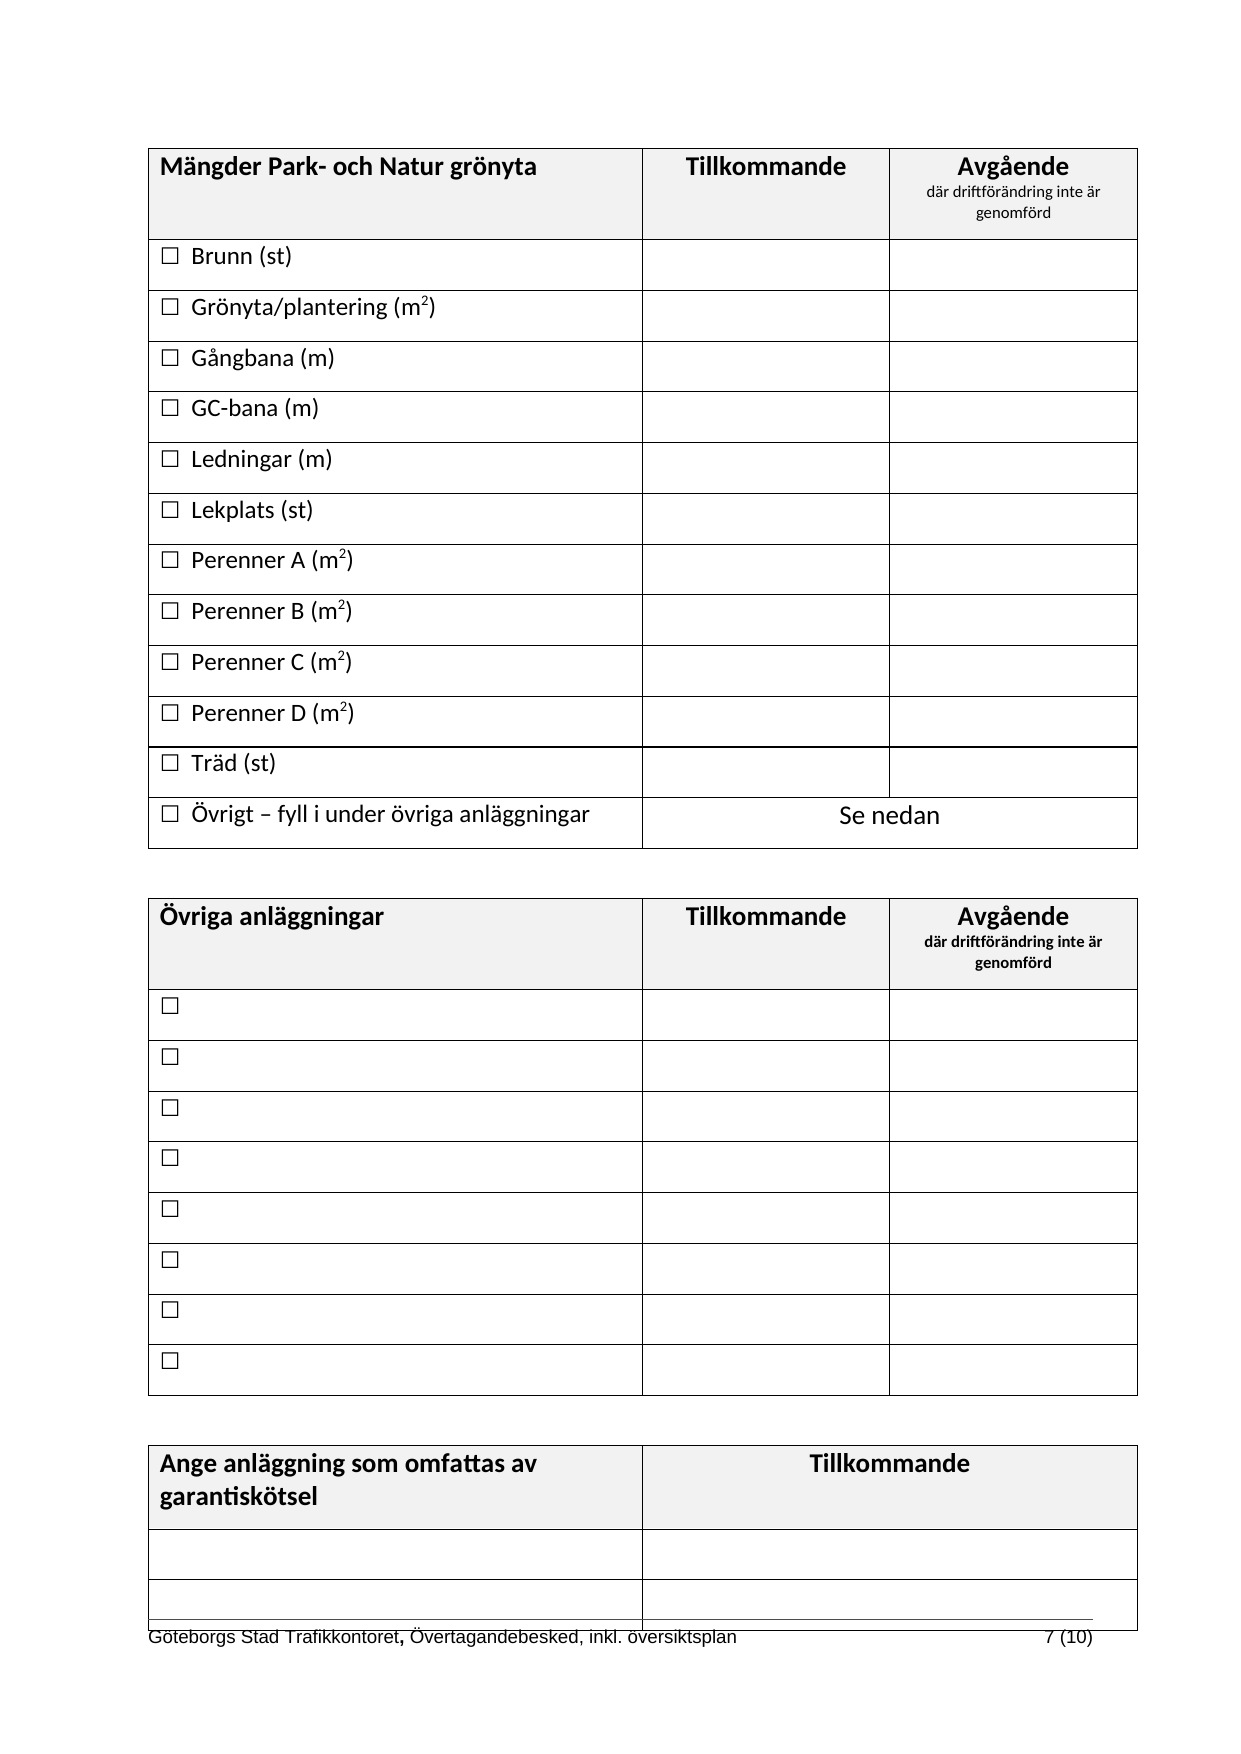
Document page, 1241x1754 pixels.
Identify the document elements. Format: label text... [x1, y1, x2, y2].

table_cell [890, 342, 1137, 391]
table_cell [890, 392, 1137, 442]
table_cell [890, 494, 1137, 543]
table_cell [149, 1041, 642, 1091]
table_cell [890, 748, 1137, 797]
table_cell [890, 1244, 1137, 1293]
table_cell Perenner D (m2) [149, 697, 642, 746]
table_cell [643, 342, 889, 391]
table_header Övriga anläggningar [149, 899, 642, 989]
table_cell [149, 1620, 642, 1630]
table_cell [890, 1092, 1137, 1141]
table_cell [643, 545, 889, 594]
table_header Tillkommande [643, 899, 889, 989]
table_cell [643, 1244, 889, 1293]
table_cell [149, 1092, 642, 1141]
table_cell [149, 1244, 642, 1293]
table_cell [149, 1295, 642, 1344]
table_header Avgående där driftförändring inte är genomförd [890, 899, 1137, 989]
table_cell Se nedan [643, 798, 1137, 848]
table_cell [890, 1142, 1137, 1192]
table_cell [643, 392, 889, 442]
table_cell Mängder Park- och Natur grönyta [149, 149, 642, 239]
table_cell [643, 646, 889, 696]
table_cell Perenner C (m2) [149, 646, 642, 696]
table_cell [890, 1041, 1137, 1091]
table_cell [643, 240, 889, 290]
table_cell [643, 697, 889, 746]
table_cell [643, 1193, 889, 1243]
table_cell [643, 1345, 889, 1395]
table_cell Tillkommande [643, 149, 889, 239]
table_cell [890, 646, 1137, 696]
table_cell [890, 697, 1137, 746]
table_cell Träd (st) [149, 748, 642, 797]
table_cell [890, 1193, 1137, 1243]
table_cell [643, 494, 889, 543]
table_cell Perenner A (m2) [149, 545, 642, 594]
table_cell [890, 545, 1137, 594]
table_cell [643, 748, 889, 797]
table_cell [643, 1041, 889, 1091]
table_cell [643, 1142, 889, 1192]
table_cell [890, 291, 1137, 341]
table_cell [643, 1530, 1137, 1579]
table_cell [890, 1295, 1137, 1344]
table_cell [890, 240, 1137, 290]
table_cell [890, 443, 1137, 493]
table_cell Gångbana (m) [149, 342, 642, 391]
table_cell Brunn (st) [149, 240, 642, 290]
table_cell [890, 1345, 1137, 1395]
table_cell [149, 990, 642, 1040]
table_cell Ledningar (m) [149, 443, 642, 493]
table_cell Övrigt – fyll i under övriga anläggningar [149, 798, 642, 848]
table_cell Grönyta/plantering (m2) [149, 291, 642, 341]
table_cell [643, 1092, 889, 1141]
table_cell Perenner B (m2) [149, 595, 642, 645]
table_cell [149, 1530, 642, 1579]
table_cell [643, 443, 889, 493]
table_cell [890, 990, 1137, 1040]
table_cell GC-bana (m) [149, 392, 642, 442]
table_header Ange anläggning som omfattas av garantiskötsel [149, 1446, 642, 1528]
table_header Tillkommande [643, 1446, 1137, 1528]
table_cell Lekplats (st) [149, 494, 642, 543]
table_cell Avgående där driftförändring inte är genomförd [890, 149, 1137, 239]
table_cell [643, 1295, 889, 1344]
table_cell [643, 990, 889, 1040]
table_cell [149, 1345, 642, 1395]
table_cell [643, 1580, 1137, 1630]
table_cell [643, 291, 889, 341]
table_cell [149, 1193, 642, 1243]
table_cell [149, 1142, 642, 1192]
table_cell [890, 595, 1137, 645]
table_cell [149, 1580, 642, 1619]
table_cell [643, 595, 889, 645]
